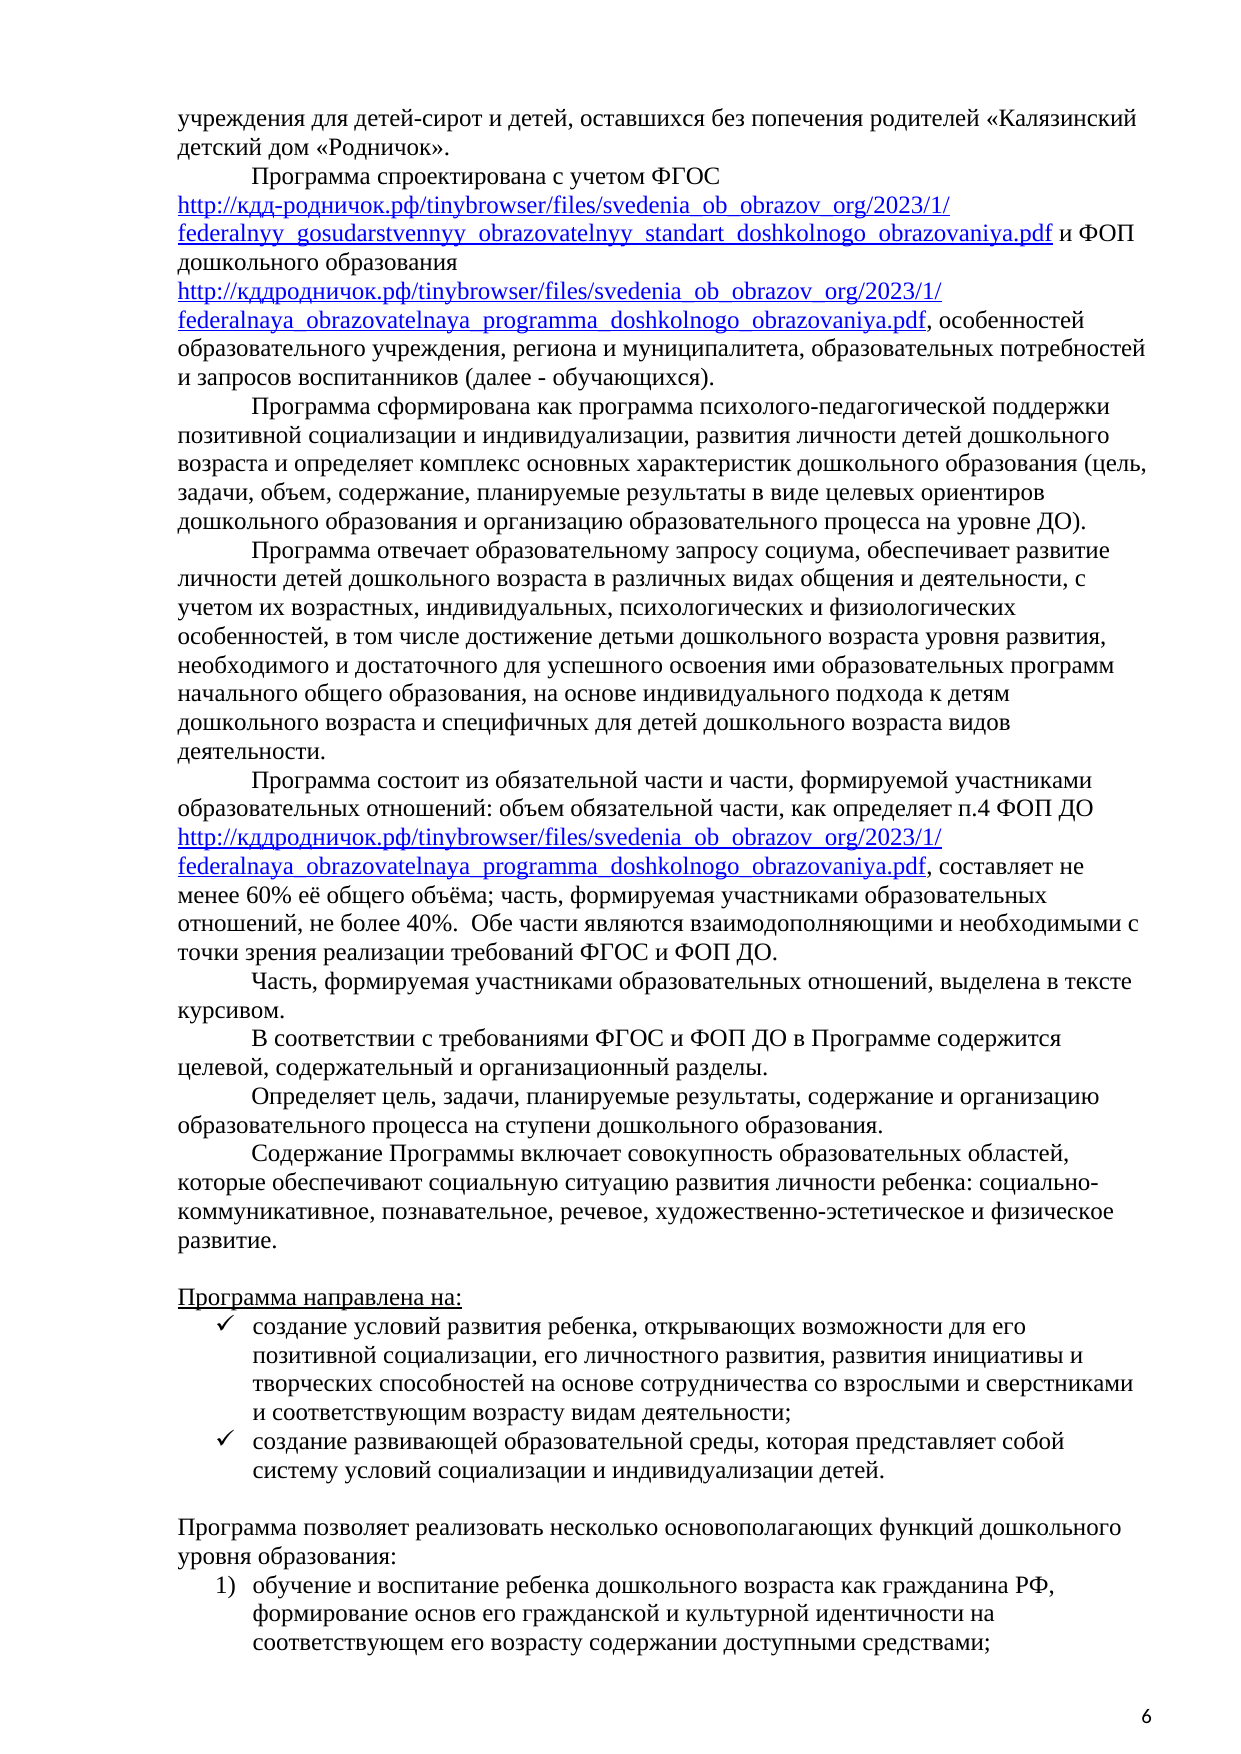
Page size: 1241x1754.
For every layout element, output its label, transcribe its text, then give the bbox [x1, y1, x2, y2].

text Программа сформирована как программа психолого-педагогической поддержки позитивной социализации и индивидуализации, развития личности детей дошкольного возраста и определяет комплекс основных характеристик дошкольного образования (цель, задачи, объем, содержание, планируемые результаты в виде целевых ориентиров дошкольного образования и организацию образовательного процесса на уровне ДО). [177, 391, 1152, 535]
list создание условий развития ребенка, открывающих возможности для его позитивной социализации, его личностного развития, развития инициативы и творческих способностей на основе сотрудничества со взрослыми и сверстниками и соответствующим возрасту видам деятельности; [215, 1311, 1152, 1426]
text Программа отвечает образовательному запросу социума, обеспечивает развитие личности детей дошкольного возраста в различных видах общения и деятельности, с учетом их возрастных, индивидуальных, психологических и физиологических особенностей, в том числе достижение детьми дошкольного возраста уровня развития, необходимого и достаточного для успешного освоения ими образовательных программ начального общего образования, на основе индивидуального подхода к детям дошкольного возраста и специфичных для детей дошкольного возраста видов деятельности. [177, 535, 1152, 765]
text Содержание Программы включает совокупность образовательных областей, которые обеспечивают социальную ситуацию развития личности ребенка: социально-коммуникативное, познавательное, речевое, художественно-эстетическое и физическое развитие. [177, 1138, 1152, 1253]
text Программа спроектирована с учетом ФГОС http://кдд-родничок.рф/tinybrowser/files/svedenia_ob_obrazov_org/2023/1/federalnyy_gosudarstvennyy_obrazovatelnyy_standart_doshkolnogo_obrazovaniya.pdf и ФОП дошкольного образования http://кддродничок.рф/tinybrowser/files/svedenia_ob_obrazov_org/2023/1/federalnaya_obrazovatelnaya_programma_doshkolnogo_obrazovaniya.pdf, особенностей образовательного учреждения, региона и муниципалитета, образовательных потребностей и запросов воспитанников (далее - обучающихся). [177, 161, 1152, 391]
text В соответствии с требованиями ФГОС и ФОП ДО в Программе содержится целевой, содержательный и организационный разделы. [177, 1023, 1152, 1081]
list создание развивающей образовательной среды, которая представляет собой систему условий социализации и индивидуализации детей. [215, 1426, 1152, 1483]
text Программа состоит из обязательной части и части, формируемой участниками образовательных отношений: объем обязательной части, как определяет п.4 ФОП ДО http://кддродничок.рф/tinybrowser/files/svedenia_ob_obrazov_org/2023/1/federalnaya_obrazovatelnaya_programma_doshkolnogo_obrazovaniya.pdf, составляет не менее 60% её общего объёма; часть, формируемая участниками образовательных отношений, не более 40%. Обе части являются взаимодополняющими и необходимыми с точки зрения реализации требований ФГОС и ФОП ДО. [177, 765, 1152, 966]
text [177, 103, 1152, 161]
text Часть, формируемая участниками образовательных отношений, выделена в тексте курсивом. [177, 966, 1152, 1023]
text Программа позволяет реализовать несколько основополагающих функций дошкольного уровня образования: [177, 1512, 1152, 1570]
text Определяет цель, задачи, планируемые результаты, содержание и организацию образовательного процесса на ступени дошкольного образования. [177, 1081, 1152, 1138]
text Программа направлена на: [177, 1282, 1152, 1311]
list обучение и воспитание ребенка дошкольного возраста как гражданина РФ, формирование основ его гражданской и культурной идентичности на соответствующем его возрасту содержании доступными средствами; [215, 1570, 1152, 1656]
